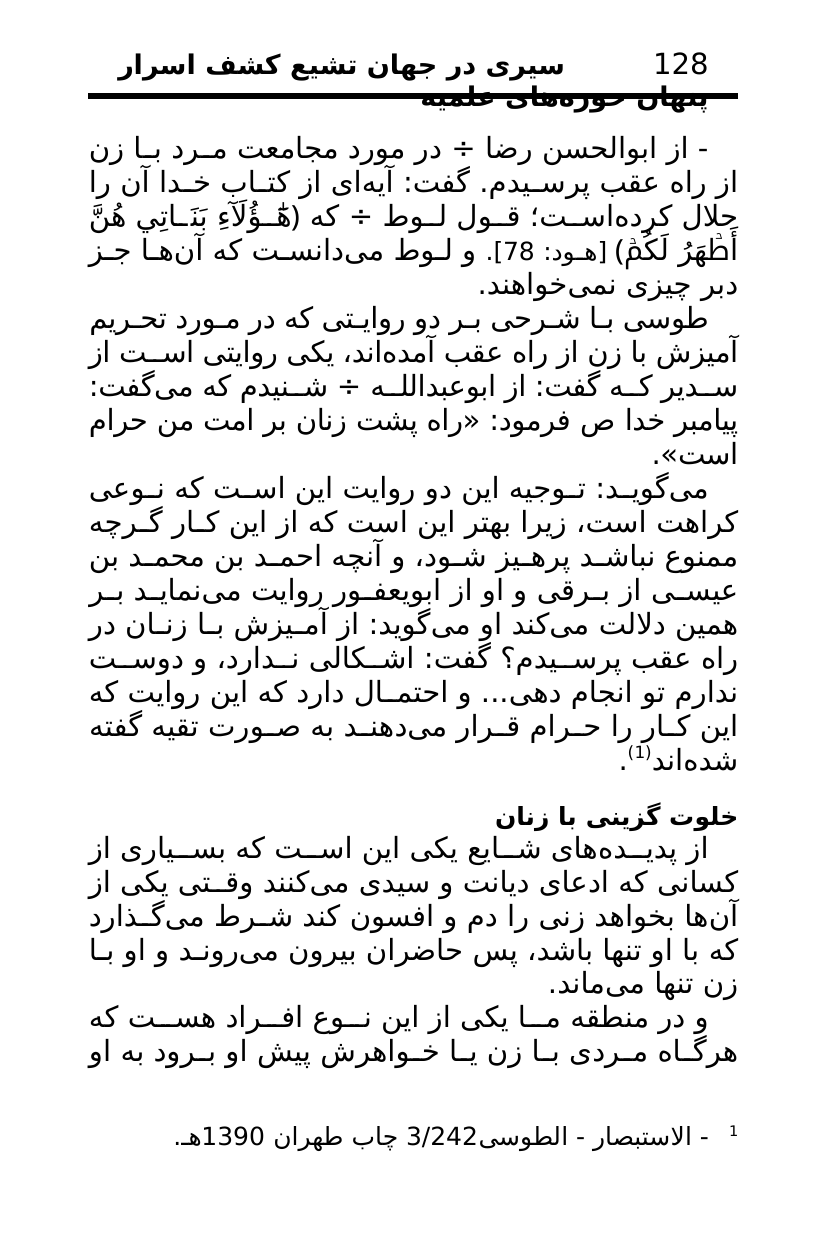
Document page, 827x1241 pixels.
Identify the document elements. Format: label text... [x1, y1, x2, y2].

text طوسی‌ با شرحی‌ بر دو روایتی‌ که‌ در مورد تحریم‌ آمیزش‌ با زن‌ از راه‌ عقب‌ آمده‌اند، یکی‌ روایتی‌ است‌ از سدیر که گفت‌: از ابوعبدالله ÷ شنیدم‌ که‌ می‌گفت‌: پیامبر خدا ص فرمود: «راه‌ پشت‌ زنان‌ بر امت‌ من‌ حرام‌ است». [89, 301, 738, 471]
text - از ابوالحسن‌ رضا ÷ در مورد مجامعت‌ مرد با زن‌ از راه‌ عقب‌ پرسیدم.‌ گفت‌: آیه‌ای‌ از کتاب‌ خدا آن‌ را حلال‌ کرده‌است‌؛ قول‌ لوط‌ ÷ که‌ ﴿هَٰٓؤُلَآءِ بَنَاتِي هُنَّ أَطۡهَرُ لَكُمۡ﴾ [هود: 78]. و لوط‌ می‌دانست‌ که‌ آن‌ها جز دبر چیزی‌ نمی‌خواهند. [89, 132, 738, 301]
text خلوت‌ گزینی‌ با زنان‌ [89, 802, 738, 831]
text از پدیده‌های‌ شایع‌ یکی‌ این‌ است‌ که‌ بسیاری‌ از کسانی‌ که‌ ادعای‌ دیانت‌ و سیدی‌ می‌کنند وقتی‌ یکی‌ از آن‌ها بخواهد زنی‌ را دم‌ و افسون‌ کند شرط‌ می‌گذارد که‌ با او تنها باشد، پس‌ حاضران‌ بیرون‌ می‌روند و او با زن‌ تنها می‌ماند. [89, 831, 738, 1001]
text می‌گوید: توجیه‌ این‌ دو روایت‌ این‌ است‌ که‌ نوعی‌ کراهت‌ است، زیرا بهتر این‌ است‌ که‌ از این‌ کار گرچه‌ ممنوع نباشد پرهیز شود، و آنچه‌ احمد بن‌ محمد بن‌ عیسی‌ از برقی‌ و او از ابویعفور روایت‌ می‌نماید بر همین‌ دلالت‌ می‌کند او می‌گوید: از آمیزش‌ با زنان‌ در راه‌ عقب‌ پرسیدم‌؟ گفت‌: اشکالی‌ ندارد، و دوست‌ ندارم‌ تو انجام‌ دهی‌... و احتمال‌ دارد که‌ این‌ روایت‌ که‌ این‌ کار را حرام‌ قرار می‌دهند به‌ صورت‌ تقیه‌ گفته‌ شده‌اند(). [89, 471, 738, 777]
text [89, 1001, 738, 1069]
